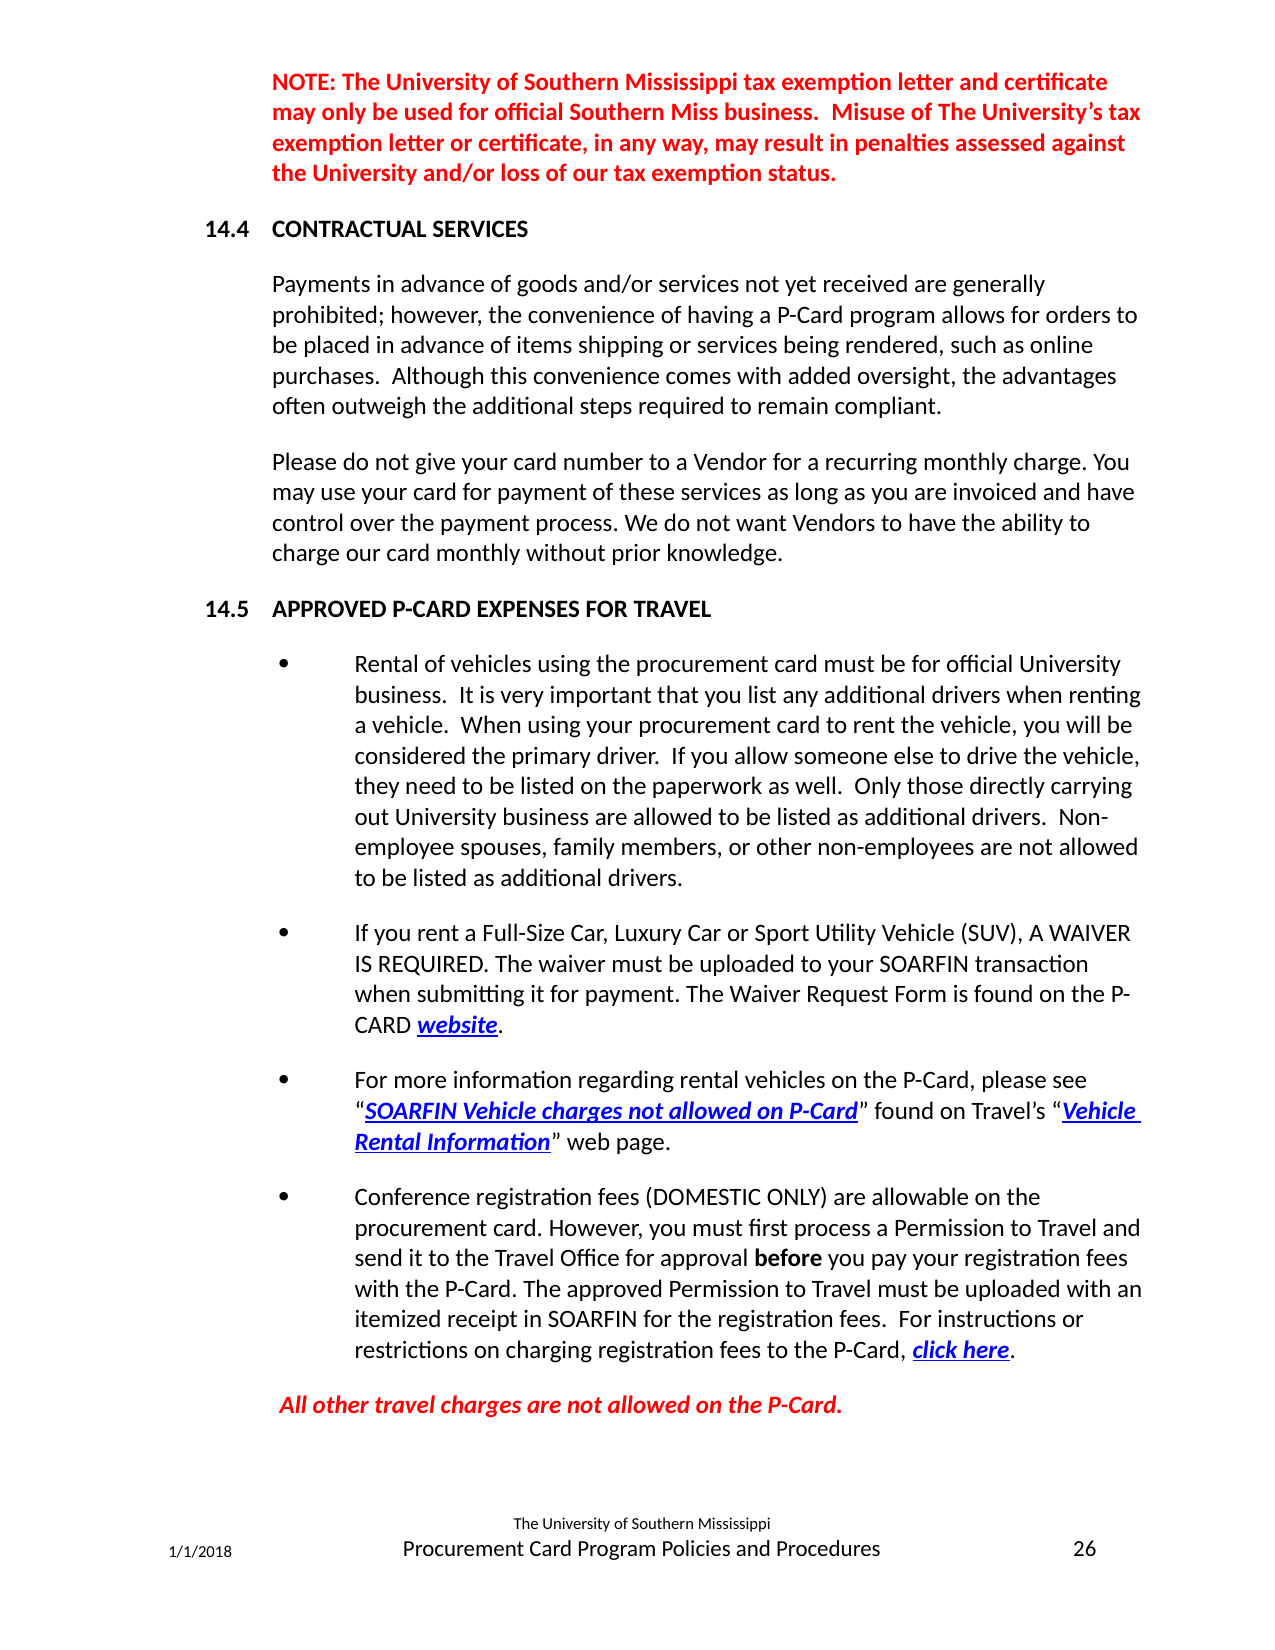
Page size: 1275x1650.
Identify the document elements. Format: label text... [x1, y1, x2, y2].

text Payments in advance of goods and/or services not yet received are generally prohibited; however, the convenience of having a P-Card program allows for orders to be placed in advance of items shipping or services being rendered, such as online purchases. Although this convenience comes with added oversight, the advantages often outweigh the additional steps required to remain compliant. [272, 268, 1147, 421]
text All other travel charges are not allowed on the P-Card. [279, 1389, 1147, 1420]
text NOTE: The University of Southern Mississippi tax exemption letter and certificate may only be used for official Southern Miss business. Misuse of The University’s tax exemption letter or certificate, in any way, may result in penalties assessed against the University and/or loss of our tax exemption status. [272, 66, 1155, 188]
list If you rent a Full-Size Car, Luxury Car or Sport Utility Vehicle (SUV), A WAIVER IS REQUIRED. The waiver must be uploaded to your SOARFIN transaction when submitting it for payment. The Waiver Request Form is found on the P-CARD website. [279, 918, 1147, 1040]
list Conference registration fees (DOMESTIC ONLY) are allowable on the procurement card. However, you must first process a Permission to Travel and send it to the Travel Office for approval before you pay your registration fees with the P-Card. The approved Permission to Travel must be uploaded with an itemized receipt in SOARFIN for the registration fees. For instructions or restrictions on charging registration fees to the P-Card, click here. [279, 1181, 1147, 1364]
text Please do not give your card number to a Vendor for a recurring monthly charge. You may use your card for payment of these services as long as you are invoiced and have control over the payment process. We do not want Vendors to have the ability to charge our card monthly without prior knowledge. [272, 446, 1147, 568]
subtitle Contractual Services [204, 213, 1155, 243]
subtitle Approved P-Card Expenses for Travel [204, 593, 1155, 623]
list Rental of vehicles using the procurement card must be for official University business. It is very important that you list any additional drivers when renting a vehicle. When using your procurement card to rent the vehicle, you will be considered the primary driver. If you allow someone else to drive the vehicle, they need to be listed on the paperwork as well. Only those directly carrying out University business are allowed to be listed as additional drivers. Non-employee spouses, family members, or other non-employees are not allowed to be listed as additional drivers. [279, 648, 1147, 893]
list For more information regarding rental vehicles on the P-Card, please see “SOARFIN Vehicle charges not allowed on P-Card” found on Travel’s “Vehicle Rental Information” web page. [279, 1065, 1147, 1156]
